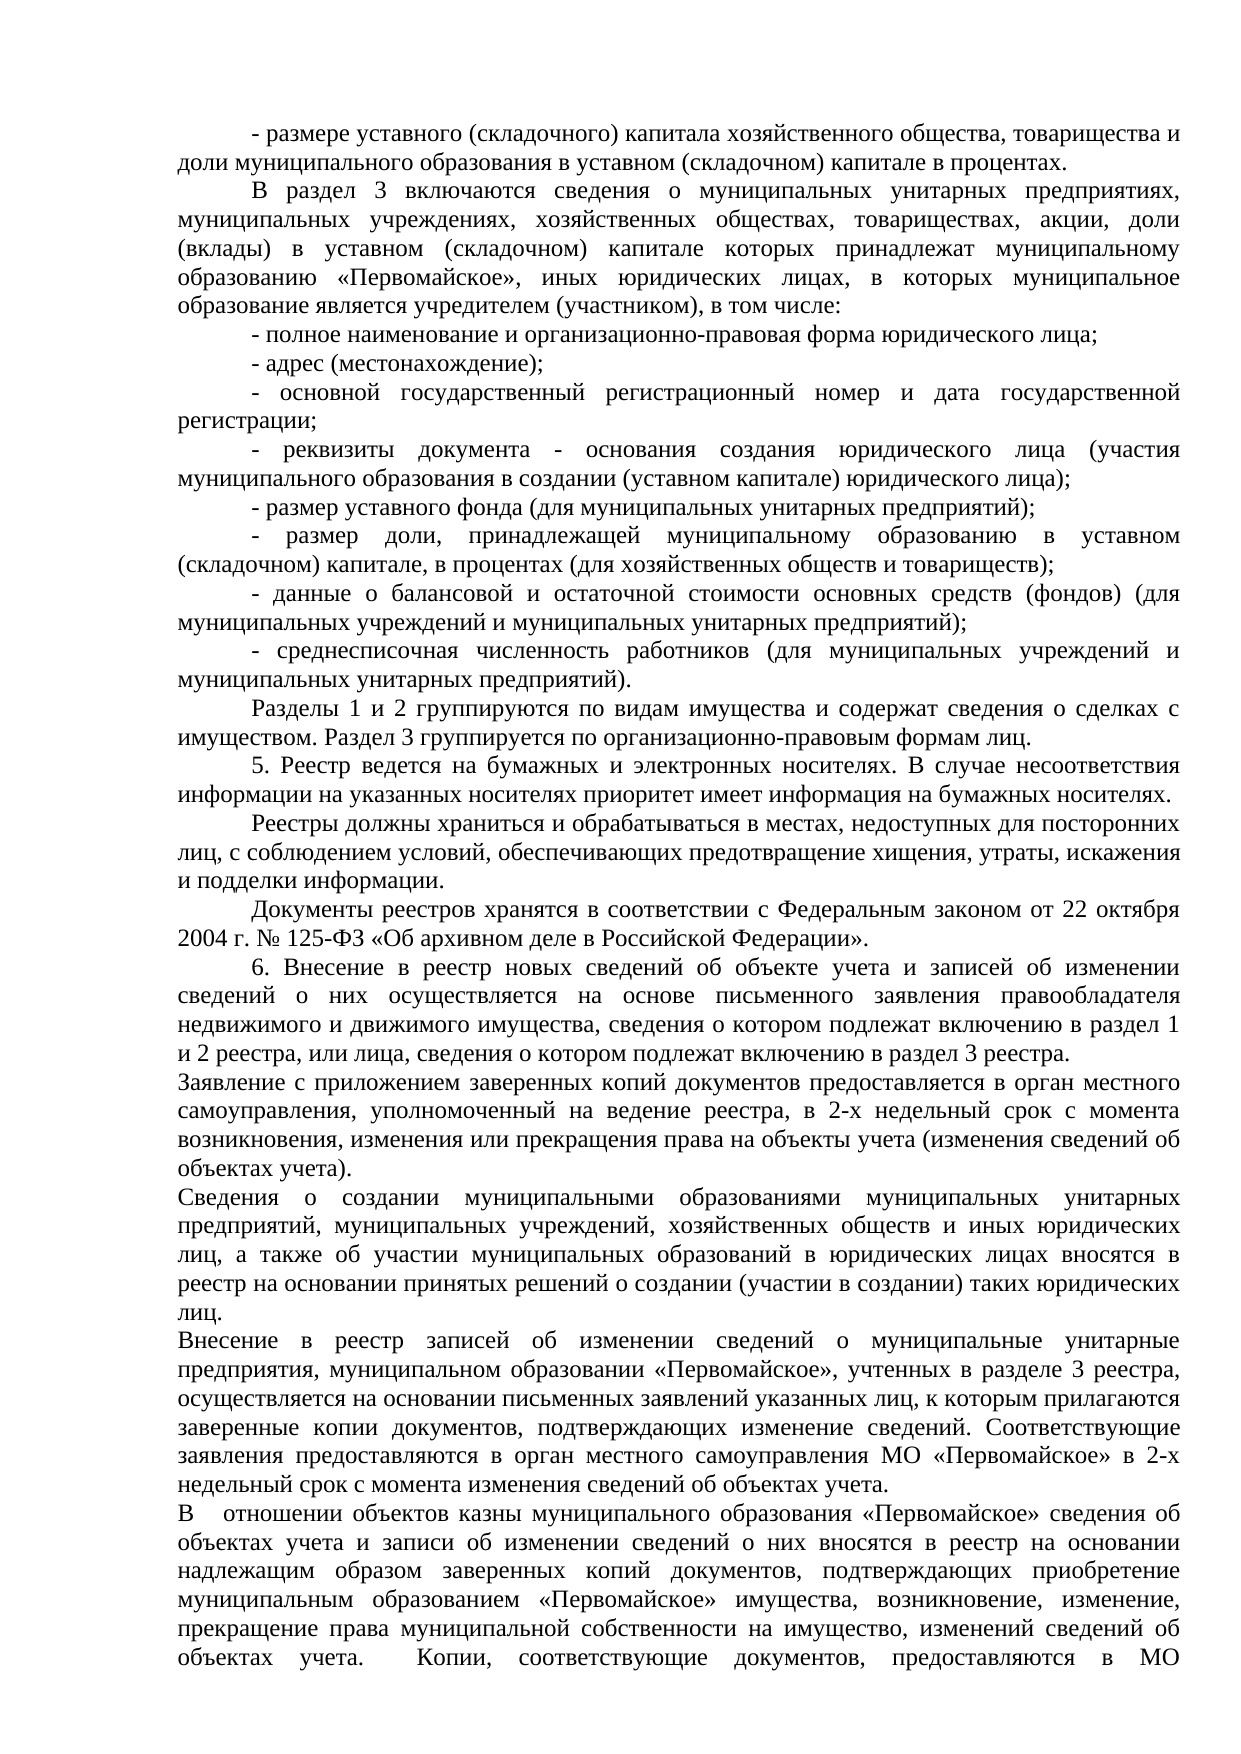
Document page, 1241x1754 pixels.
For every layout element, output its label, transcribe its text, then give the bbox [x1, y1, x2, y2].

text Разделы 1 и 2 группируются по видам имущества и содержат сведения о сделках с имуществом. Раздел 3 группируется по организационно-правовым формам лиц. [177, 693, 1181, 751]
text - среднесписочная численность работников (для муниципальных учреждений и муниципальных унитарных предприятий). [177, 636, 1181, 693]
text В раздел 3 включаются сведения о муниципальных унитарных предприятиях, муниципальных учреждениях, хозяйственных обществах, товариществах, акции, доли (вклады) в уставном (складочном) капитале которых принадлежат муниципальному образованию «Первомайское», иных юридических лицах, в которых муниципальное образование является учредителем (участником), в том числе: [177, 176, 1181, 319]
text - размер доли, принадлежащей муниципальному образованию в уставном (складочном) капитале, в процентах (для хозяйственных обществ и товариществ); [177, 521, 1181, 578]
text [177, 1498, 1181, 1671]
text - размер уставного фонда (для муниципальных унитарных предприятий); [177, 492, 1181, 521]
text Сведения о создании муниципальными образованиями муниципальных унитарных предприятий, муниципальных учреждений, хозяйственных обществ и иных юридических лиц, а также об участии муниципальных образований в юридических лицах вносятся в реестр на основании принятых решений о создании (участии в создании) таких юридических лиц. [177, 1182, 1181, 1326]
text Внесение в реестр записей об изменении сведений о муниципальные унитарные предприятия, муниципальном образовании «Первомайское», учтенных в разделе 3 реестра, осуществляется на основании письменных заявлений указанных лиц, к которым прилагаются заверенные копии документов, подтверждающих изменение сведений. Соответствующие заявления предоставляются в орган местного самоуправления МО «Первомайское» в 2-х недельный срок с момента изменения сведений об объектах учета. [177, 1326, 1181, 1498]
text - полное наименование и организационно-правовая форма юридического лица; [177, 319, 1181, 348]
text - основной государственный регистрационный номер и дата государственной регистрации; [177, 377, 1181, 434]
text - реквизиты документа - основания создания юридического лица (участия муниципального образования в создании (уставном капитале) юридического лица); [177, 434, 1181, 492]
text Документы реестров хранятся в соответствии с Федеральным законом от 22 октября 2004 г. № 125-ФЗ «Об архивном деле в Российской Федерации». [177, 894, 1181, 952]
text 5. Реестр ведется на бумажных и электронных носителях. В случае несоответствия информации на указанных носителях приоритет имеет информация на бумажных носителях. [177, 751, 1181, 808]
text - размере уставного (складочного) капитала хозяйственного общества, товарищества и доли муниципального образования в уставном (складочном) капитале в процентах. [177, 118, 1181, 176]
text 6. Внесение в реестр новых сведений об объекте учета и записей об изменении сведений о них осуществляется на основе письменного заявления правообладателя недвижимого и движимого имущества, сведения о котором подлежат включению в раздел 1 и 2 реестра, или лица, сведения о котором подлежат включению в раздел 3 реестра. [177, 952, 1181, 1067]
text - адрес (местонахождение); [177, 348, 1181, 377]
text Заявление с приложением заверенных копий документов предоставляется в орган местного самоуправления, уполномоченный на ведение реестра, в 2-х недельный срок с момента возникновения, изменения или прекращения права на объекты учета (изменения сведений об объектах учета). [177, 1067, 1181, 1182]
text - данные о балансовой и остаточной стоимости основных средств (фондов) (для муниципальных учреждений и муниципальных унитарных предприятий); [177, 578, 1181, 636]
text Реестры должны храниться и обрабатываться в местах, недоступных для посторонних лиц, с соблюдением условий, обеспечивающих предотвращение хищения, утраты, искажения и подделки информации. [177, 808, 1181, 894]
